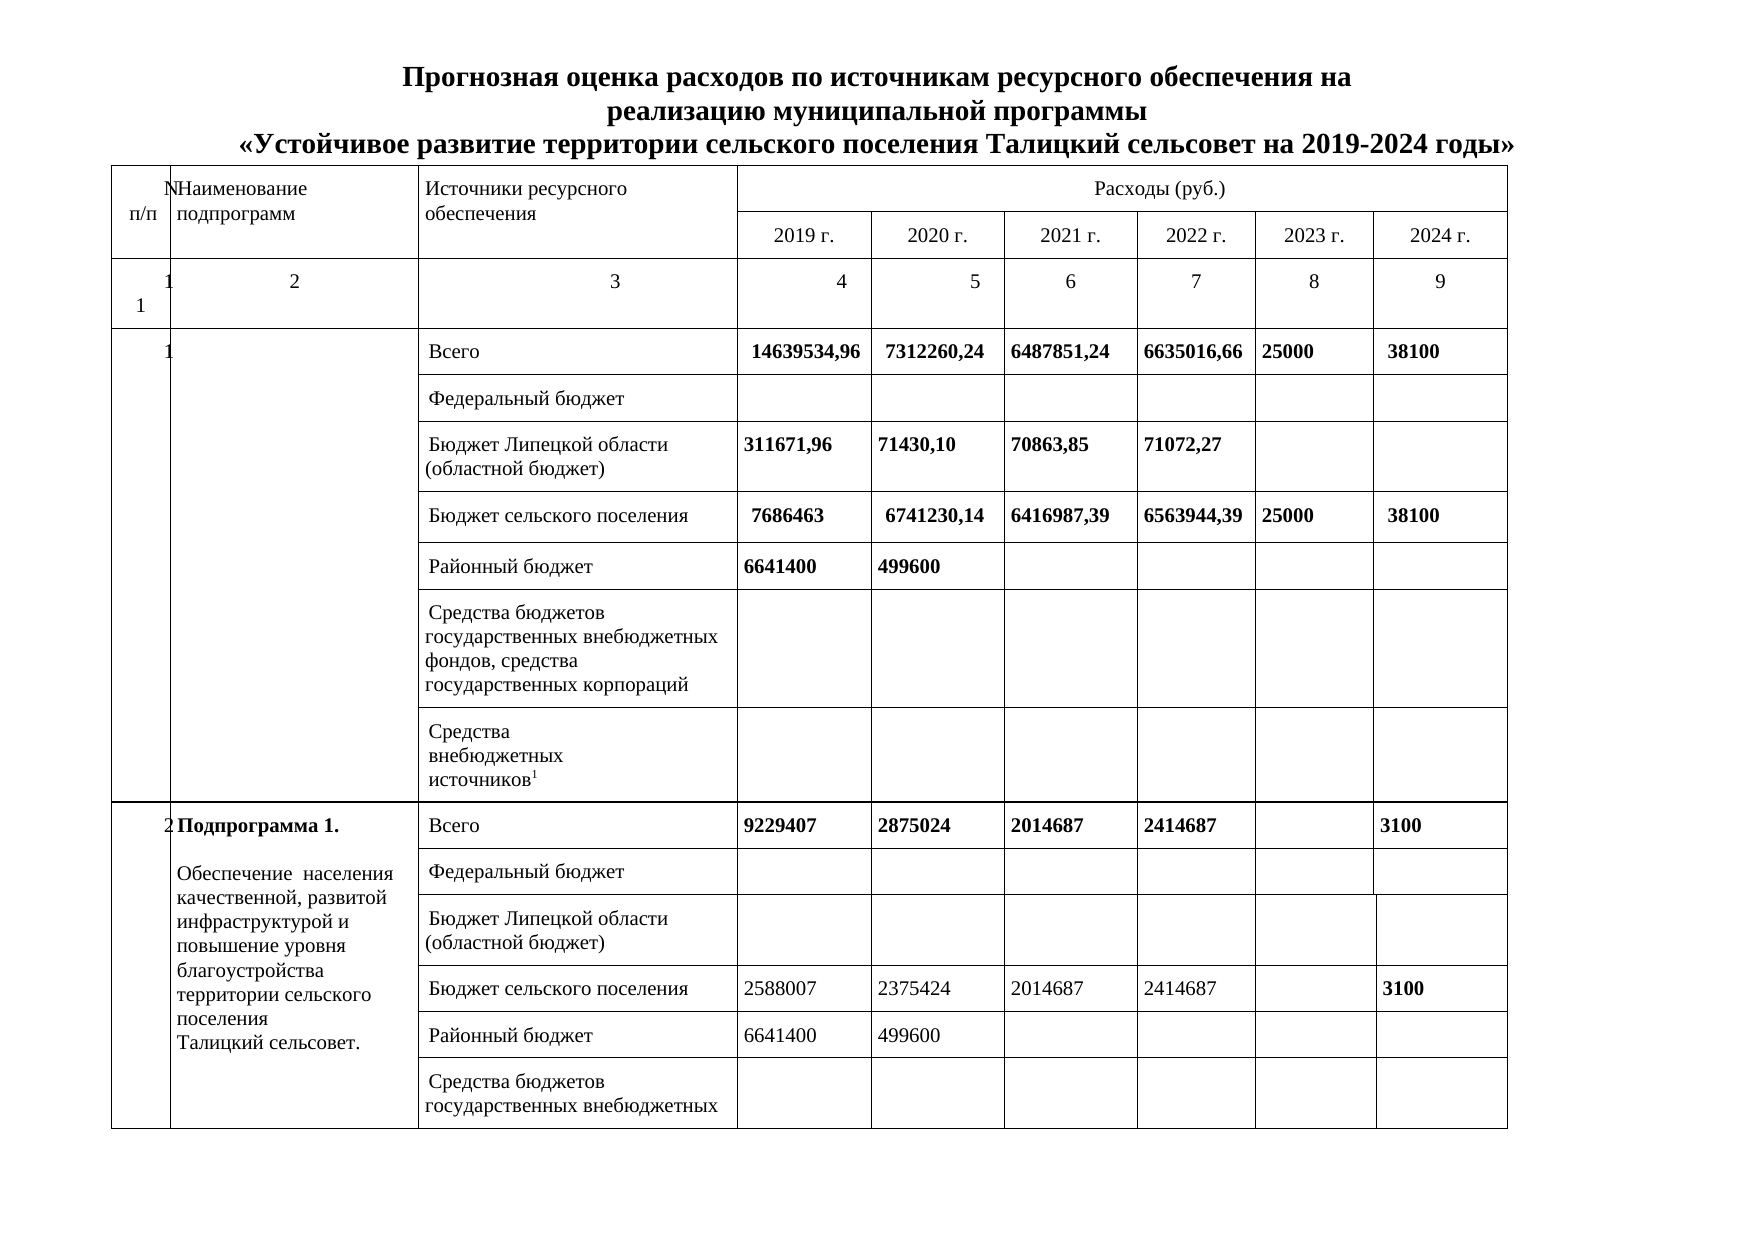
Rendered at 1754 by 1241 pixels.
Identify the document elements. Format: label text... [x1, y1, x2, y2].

table_cell 311671,96 [738, 422, 871, 491]
table_cell 2019 г. [738, 212, 871, 257]
text «Устойчивое развитие территории сельского поселения Талицкий сельсовет на 2019-2024 годы» [118, 126, 1636, 160]
table_cell [1138, 1058, 1255, 1128]
table_cell 38100 [1374, 492, 1507, 542]
table_cell [1005, 895, 1137, 964]
table_cell [1256, 1058, 1376, 1128]
table_cell Районный бюджет [419, 543, 737, 588]
table_cell 6635016,66 [1138, 329, 1255, 374]
table_cell [1138, 1012, 1255, 1057]
table_cell Федеральный бюджет [419, 375, 737, 421]
table_cell 11 [112, 259, 170, 328]
table_cell 7312260,24 [872, 329, 1004, 374]
table_cell 2014687 [1005, 966, 1137, 1011]
table_cell [1374, 590, 1507, 707]
table_cell [1138, 590, 1255, 707]
table_cell [872, 1058, 1004, 1128]
table_cell 2021 г. [1005, 212, 1137, 257]
table_cell [1374, 543, 1507, 588]
table_cell 2875024 [872, 803, 1004, 848]
table_cell 2 [112, 803, 170, 1128]
table_cell [171, 329, 418, 801]
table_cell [419, 1058, 737, 1128]
table_cell [1138, 708, 1255, 801]
table_cell [1005, 543, 1137, 588]
table_cell Бюджет сельского поселения [419, 966, 737, 1011]
table_cell [1256, 708, 1373, 801]
table_cell [1374, 422, 1507, 491]
table_cell [872, 708, 1004, 801]
table_cell [738, 375, 871, 421]
table_cell 2014687 [1005, 803, 1137, 848]
table_cell 6741230,14 [872, 492, 1004, 542]
table_header Расходы (руб.) [738, 166, 1507, 211]
table_cell 2023 г. [1256, 212, 1373, 257]
table_cell Бюджет сельского поселения [419, 492, 737, 542]
table_cell [1138, 375, 1255, 421]
table_cell 25000 [1256, 492, 1373, 542]
table_cell [1005, 849, 1137, 894]
table_cell 6487851,24 [1005, 329, 1137, 374]
table_cell 7 [1138, 259, 1255, 328]
table_cell 70863,85 [1005, 422, 1137, 491]
table_header Источники ресурсного обеспечения [419, 166, 737, 257]
table_cell [1005, 375, 1137, 421]
table_cell 2 [171, 259, 418, 328]
table_cell [1138, 895, 1255, 964]
table_header N п/п [112, 166, 170, 257]
table_cell [1256, 422, 1373, 491]
table_cell Бюджет Липецкой области (областной бюджет) [419, 422, 737, 491]
table_cell 3100 [1374, 803, 1507, 848]
table_cell Бюджет Липецкой области (областной бюджет) [419, 895, 737, 964]
table_cell 25000 [1256, 329, 1373, 374]
table_cell [1256, 543, 1373, 588]
table_cell 14639534,96 [738, 329, 871, 374]
table_cell [872, 895, 1004, 964]
table_cell Всего [419, 803, 737, 848]
table_cell 71072,27 [1138, 422, 1255, 491]
table_cell Средства внебюджетных источников1 [419, 708, 737, 801]
table_cell 3 [419, 259, 737, 328]
table_cell 2020 г. [872, 212, 1004, 257]
table_cell [872, 590, 1004, 707]
table_cell [1374, 849, 1507, 894]
table_cell [872, 375, 1004, 421]
table_cell [1374, 375, 1507, 421]
table_cell [1377, 1012, 1507, 1057]
table_cell Районный бюджет [419, 1012, 737, 1057]
table_cell 499600 [872, 1012, 1004, 1057]
table_cell [1005, 1012, 1137, 1057]
text Прогнозная оценка расходов по источникам ресурсного обеспечения на [118, 59, 1636, 93]
table_cell [1138, 543, 1255, 588]
table_cell 2024 г. [1374, 212, 1507, 257]
table_cell 6641400 [738, 543, 871, 588]
table_cell [872, 849, 1004, 894]
table_cell [1005, 1058, 1137, 1128]
table_cell 9229407 [738, 803, 871, 848]
table_cell [738, 708, 871, 801]
table_cell 38100 [1374, 329, 1507, 374]
table_cell 6 [1005, 259, 1137, 328]
table_cell 7686463 [738, 492, 871, 542]
table_cell [1256, 375, 1373, 421]
table_cell 6563944,39 [1138, 492, 1255, 542]
table_cell 9 [1374, 259, 1507, 328]
table_cell [1256, 849, 1373, 894]
table_cell 499600 [872, 543, 1004, 588]
text реализацию муниципальной программы [118, 93, 1636, 126]
table_cell [738, 1058, 871, 1128]
table_cell Средства бюджетов государственных внебюджетных фондов, средства государственных корпораций [419, 590, 737, 707]
table_cell 71430,10 [872, 422, 1004, 491]
table_cell Федеральный бюджет [419, 849, 737, 894]
table_cell [1256, 590, 1373, 707]
table_cell 2588007 [738, 966, 871, 1011]
table_cell [738, 590, 871, 707]
table_cell Подпрограмма 1. Обеспечение населения качественной, развитой инфраструктурой и повышение уровня благоустройства территории сельского поселения Талицкий сельсовет. [171, 803, 418, 1128]
table_cell 8 [1256, 259, 1373, 328]
table_cell [738, 895, 871, 964]
table_cell 2414687 [1138, 966, 1255, 1011]
table_header Наименование подпрограмм [171, 166, 418, 257]
table_cell [1256, 803, 1373, 848]
table_cell [1374, 708, 1507, 801]
table_cell Всего [419, 329, 737, 374]
table_cell 5 [872, 259, 1004, 328]
table_cell 3100 [1377, 966, 1507, 1011]
table_cell [1256, 895, 1376, 964]
table_cell [1138, 849, 1255, 894]
table_cell [1377, 895, 1507, 964]
table_cell 6641400 [738, 1012, 871, 1057]
table_cell 4 [738, 259, 871, 328]
table_cell 2022 г. [1138, 212, 1255, 257]
table_cell 1 [112, 329, 170, 801]
table_cell [1256, 966, 1376, 1011]
table_cell 6416987,39 [1005, 492, 1137, 542]
table_cell [738, 849, 871, 894]
table_cell [1005, 708, 1137, 801]
table_cell [1256, 1012, 1376, 1057]
table_cell 2375424 [872, 966, 1004, 1011]
table_cell [1377, 1058, 1507, 1128]
table_cell 2414687 [1138, 803, 1255, 848]
table_cell [1005, 590, 1137, 707]
